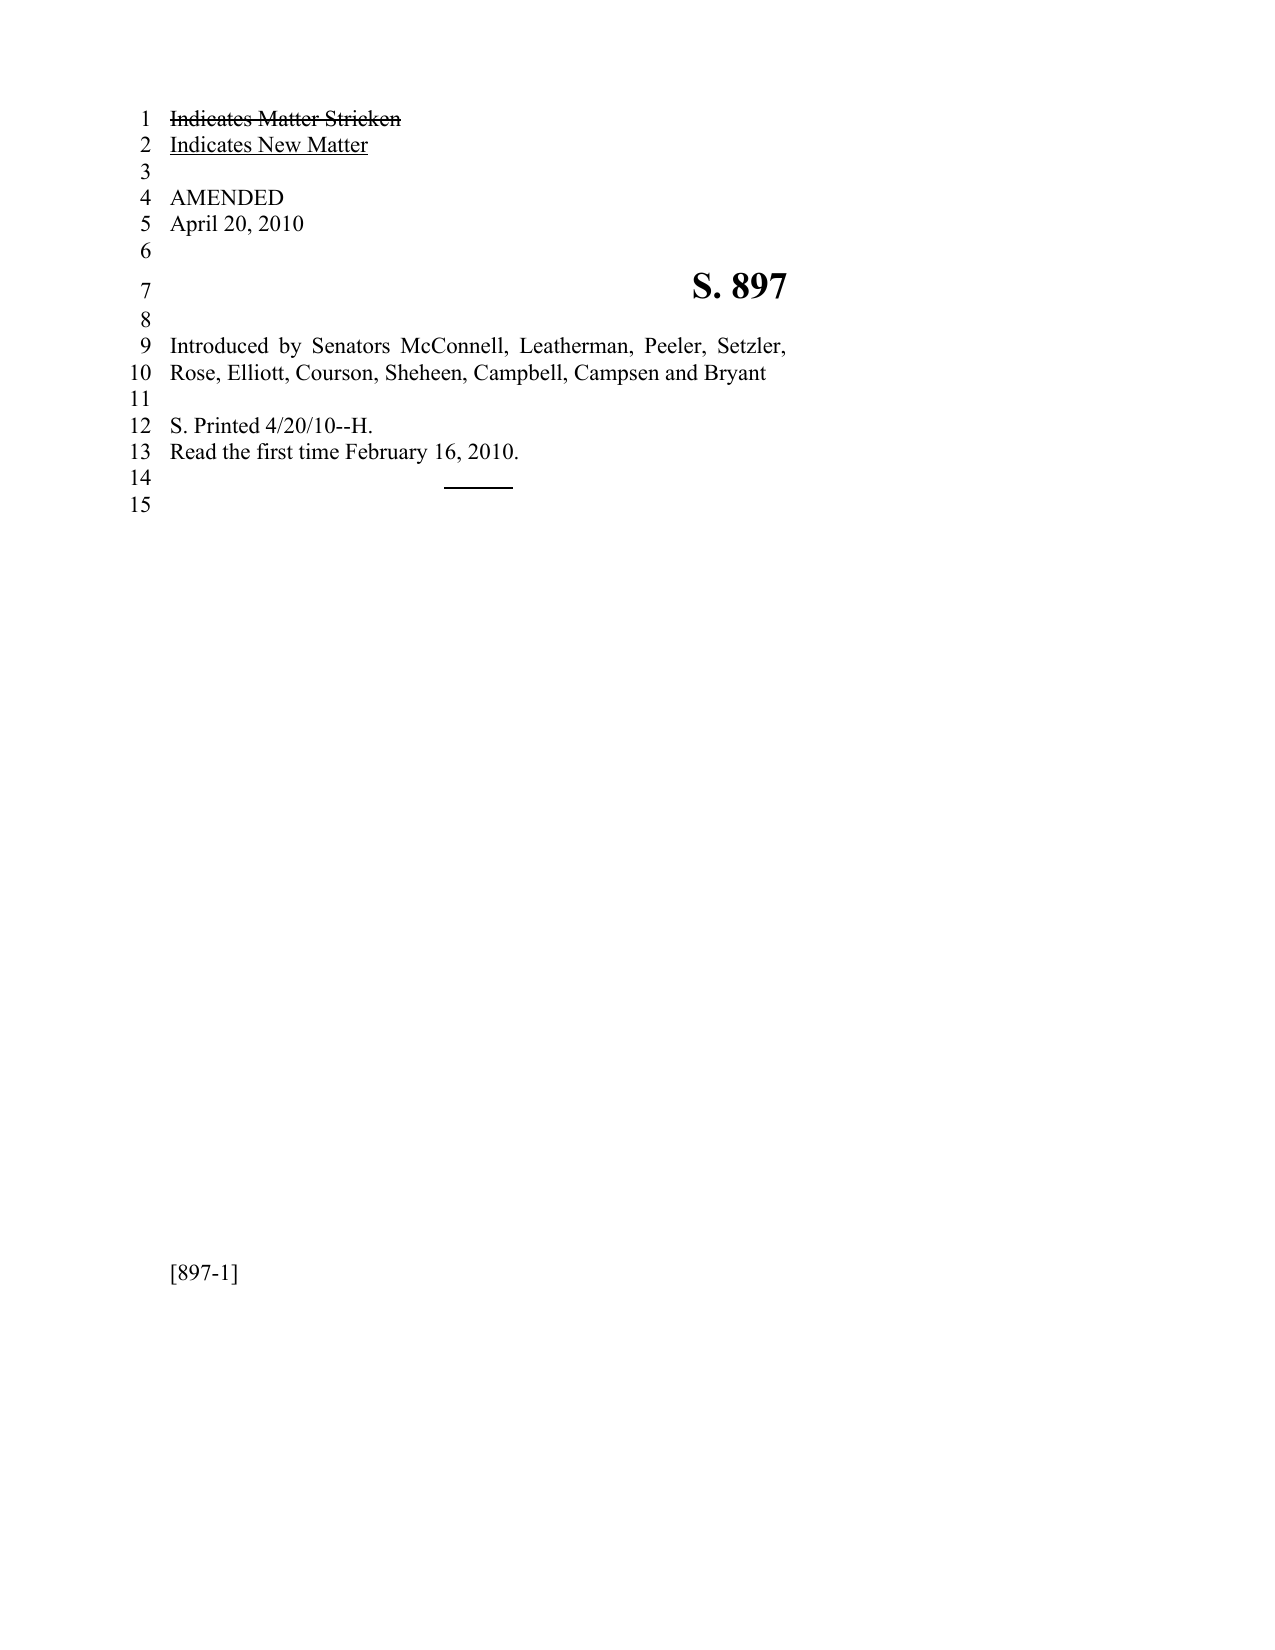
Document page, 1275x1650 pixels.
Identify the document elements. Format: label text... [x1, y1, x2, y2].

text S. 897 [169, 263, 787, 306]
text Read the first time February 16, 2010. [169, 438, 787, 464]
text Indicates New Matter [169, 131, 787, 158]
text S. Printed 4/20/10--H. [169, 412, 787, 438]
text April 20, 2010 [169, 210, 787, 237]
text Introduced by Senators McConnell, Leatherman, Peeler, Setzler, Rose, Elliott, Courson, Sheheen, Campbell, Campsen and Bryant [169, 333, 787, 385]
text Indicates Matter Stricken [169, 105, 787, 131]
text AMENDED [169, 184, 787, 210]
